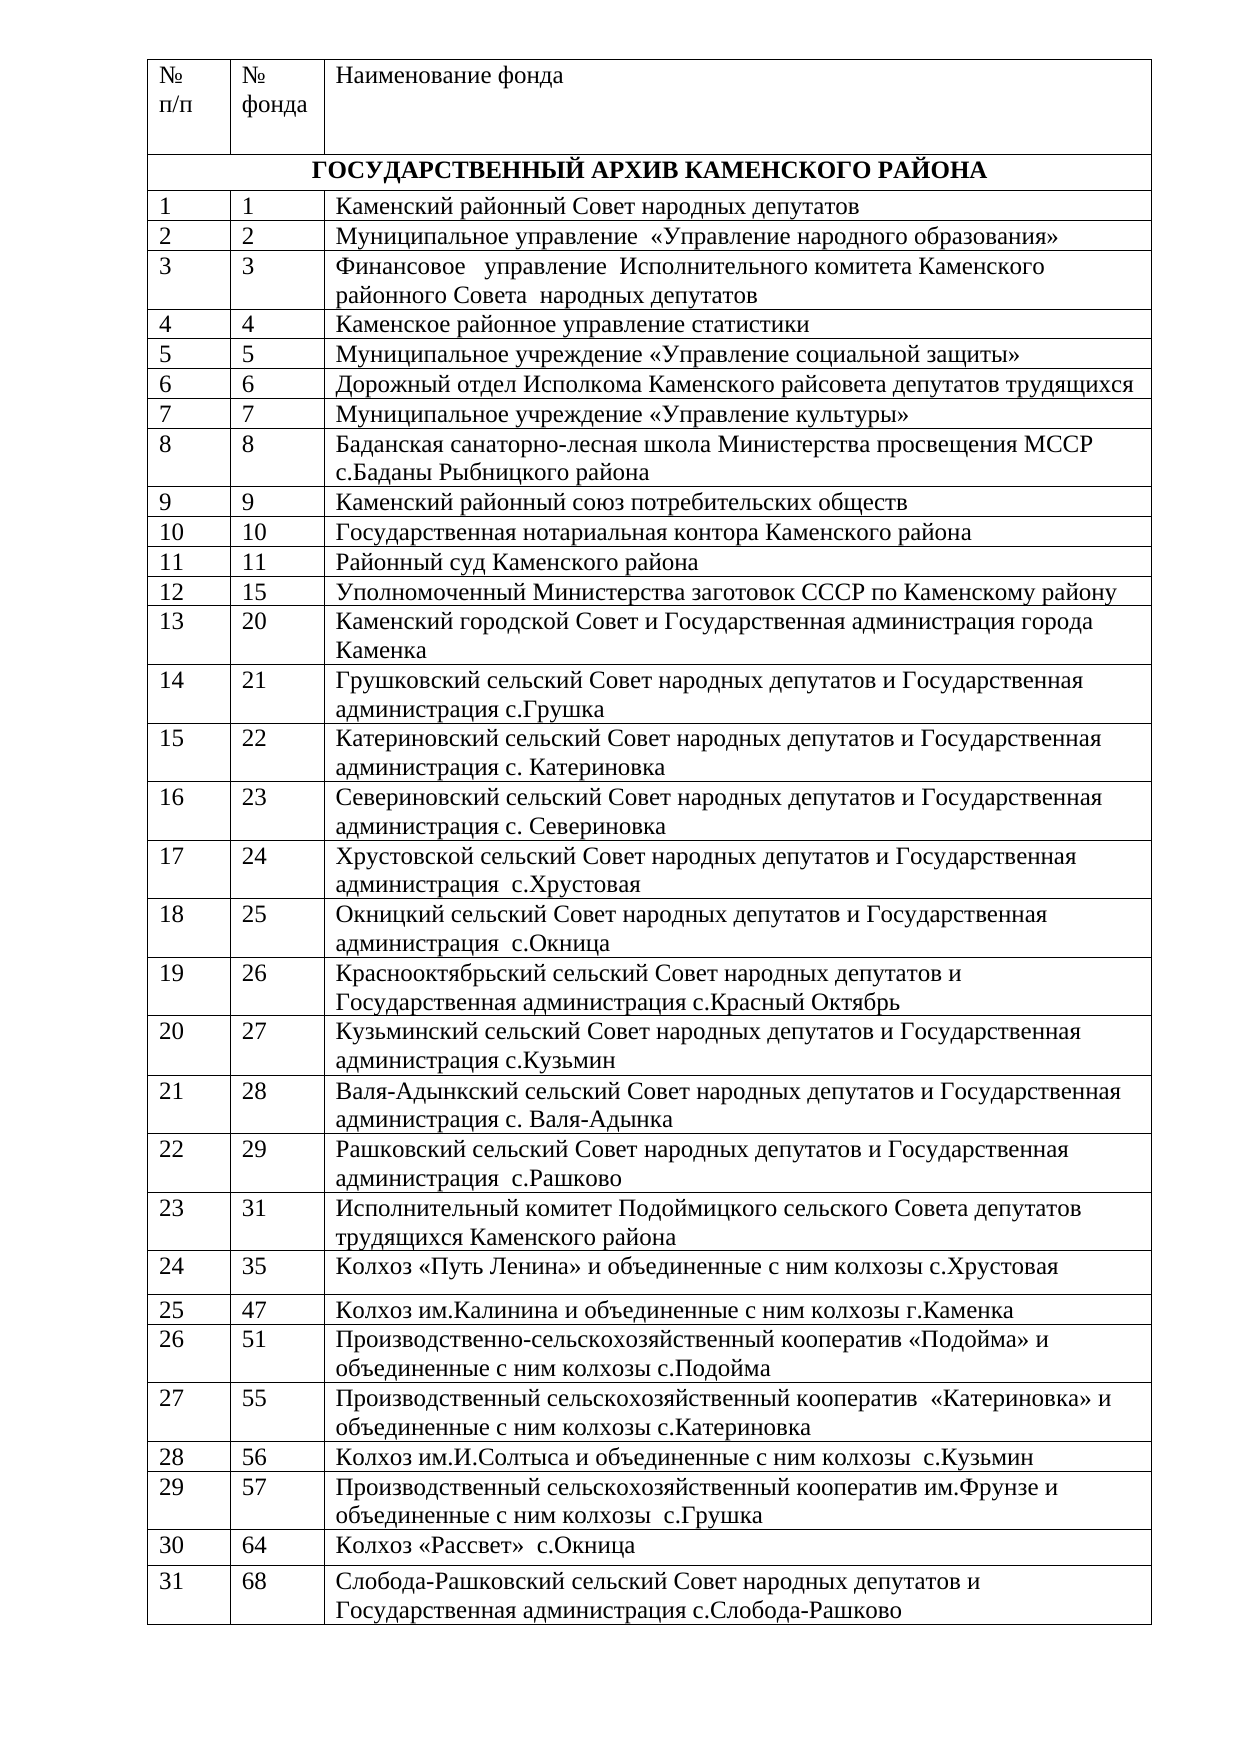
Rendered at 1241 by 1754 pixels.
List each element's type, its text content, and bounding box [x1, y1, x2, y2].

table_cell 28 [148, 1442, 230, 1471]
table_cell 31 [231, 1193, 324, 1250]
table_cell 10 [148, 517, 230, 546]
table_header № п/п [148, 60, 230, 154]
table_cell 24 [148, 1251, 230, 1294]
table_cell 2 [148, 221, 230, 250]
table_cell Слобода-Рашковский сельский Совет народных депутатов и Государственная администрация с.Слобода-Рашково [325, 1566, 1151, 1623]
table_cell Кузьминский сельский Совет народных депутатов и Государственная администрация с.Кузьмин [325, 1016, 1151, 1075]
table_cell 23 [231, 782, 324, 840]
table_cell Дорожный отдел Исполкома Каменского райсовета депутатов трудящихся [325, 369, 1151, 398]
table_cell Производственный сельскохозяйственный кооператив «Катериновка» и объединенные с ним колхозы с.Катериновка [325, 1383, 1151, 1441]
table_cell Государственная нотариальная контора Каменского района [325, 517, 1151, 546]
table_cell Каменский районный Совет народных депутатов [325, 191, 1151, 220]
table_cell 30 [148, 1530, 230, 1565]
table_cell 56 [231, 1442, 324, 1471]
table_cell 29 [231, 1134, 324, 1192]
table_cell Баданская санаторно-лесная школа Министерства просвещения МССР с.Баданы Рыбницкого района [325, 429, 1151, 486]
table_cell Окницкий сельский Совет народных депутатов и Государственная администрация с.Окница [325, 899, 1151, 957]
table_cell 23 [148, 1193, 230, 1250]
table_cell 13 [148, 606, 230, 664]
table_cell 57 [231, 1472, 324, 1529]
table_cell 4 [148, 310, 230, 338]
table_cell 6 [231, 369, 324, 398]
table_cell 20 [148, 1016, 230, 1075]
table_cell 12 [148, 577, 230, 605]
table_cell Районный суд Каменского района [325, 547, 1151, 576]
table_cell 5 [148, 339, 230, 368]
table_cell Муниципальное учреждение «Управление социальной защиты» [325, 339, 1151, 368]
table_cell 16 [148, 782, 230, 840]
table_cell Колхоз им.Калинина и объединенные с ним колхозы г.Каменка [325, 1295, 1151, 1323]
table_cell 8 [148, 429, 230, 486]
table_cell Каменский районный союз потребительских обществ [325, 487, 1151, 516]
table_cell 3 [148, 251, 230, 308]
table_cell 20 [231, 606, 324, 664]
table_cell 26 [148, 1325, 230, 1382]
table_cell 28 [231, 1076, 324, 1133]
table_cell 29 [148, 1472, 230, 1529]
table_cell 2 [231, 221, 324, 250]
table_cell 9 [231, 487, 324, 516]
table_cell 15 [148, 724, 230, 781]
table_cell 55 [231, 1383, 324, 1441]
table_cell Уполномоченный Министерства заготовок СССР по Каменскому району [325, 577, 1151, 605]
table_cell 68 [231, 1566, 324, 1623]
table_cell Катериновский сельский Совет народных депутатов и Государственная администрация с. Катериновка [325, 724, 1151, 781]
table_cell 9 [148, 487, 230, 516]
table_cell Муниципальное учреждение «Управление культуры» [325, 399, 1151, 428]
table_cell Каменский городской Совет и Государственная администрация города Каменка [325, 606, 1151, 664]
table_cell 6 [148, 369, 230, 398]
table_cell Исполнительный комитет Подоймицкого сельского Совета депутатов трудящихся Каменского района [325, 1193, 1151, 1250]
table_cell 11 [231, 547, 324, 576]
table_cell 19 [148, 958, 230, 1015]
table_cell 25 [231, 899, 324, 957]
table_cell Колхоз им.И.Солтыса и объединенные с ним колхозы с.Кузьмин [325, 1442, 1151, 1471]
table_cell Краснооктябрьский сельский Совет народных депутатов и Государственная администрация с.Красный Октябрь [325, 958, 1151, 1015]
table_cell Производственный сельскохозяйственный кооператив им.Фрунзе и объединенные с ним колхозы с.Грушка [325, 1472, 1151, 1529]
table_cell 64 [231, 1530, 324, 1565]
table_cell 10 [231, 517, 324, 546]
table_header Наименование фонда [325, 60, 1151, 154]
table_cell 21 [148, 1076, 230, 1133]
table_cell Севериновский сельский Совет народных депутатов и Государственная администрация с. Севериновка [325, 782, 1151, 840]
table_cell 18 [148, 899, 230, 957]
table_cell 11 [148, 547, 230, 576]
table_cell 47 [231, 1295, 324, 1323]
table_cell 17 [148, 841, 230, 898]
table_cell Финансовое управление Исполнительного комитета Каменского районного Совета народных депутатов [325, 251, 1151, 308]
table_cell 27 [148, 1383, 230, 1441]
table_cell Колхоз «Рассвет» с.Окница [325, 1530, 1151, 1565]
table_cell 8 [231, 429, 324, 486]
table_cell 31 [148, 1566, 230, 1623]
table_cell Валя-Адынкский сельский Совет народных депутатов и Государственная администрация с. Валя-Адынка [325, 1076, 1151, 1133]
table_cell 51 [231, 1325, 324, 1382]
table_cell 22 [231, 724, 324, 781]
table_cell 7 [148, 399, 230, 428]
table_cell 4 [231, 310, 324, 338]
table_cell 27 [231, 1016, 324, 1075]
table_cell Грушковский сельский Совет народных депутатов и Государственная администрация с.Грушка [325, 665, 1151, 722]
table_cell 14 [148, 665, 230, 722]
table_cell 25 [148, 1295, 230, 1323]
table_cell Каменское районное управление статистики [325, 310, 1151, 338]
table_cell 1 [148, 191, 230, 220]
table_cell 24 [231, 841, 324, 898]
table_cell 3 [231, 251, 324, 308]
table_cell Хрустовской сельский Совет народных депутатов и Государственная администрация с.Хрустовая [325, 841, 1151, 898]
table_cell 22 [148, 1134, 230, 1192]
table_cell 1 [231, 191, 324, 220]
table_cell 26 [231, 958, 324, 1015]
table_cell Колхоз «Путь Ленина» и объединенные с ним колхозы с.Хрустовая [325, 1251, 1151, 1294]
table_cell 7 [231, 399, 324, 428]
table_cell 21 [231, 665, 324, 722]
table_cell 35 [231, 1251, 324, 1294]
table_cell ГОСУДАРСТВЕННЫЙ АРХИВ КАМЕНСКОГО РАЙОНА [148, 155, 1151, 190]
table_cell Производственно-сельскохозяйственный кооператив «Подойма» и объединенные с ним колхозы с.Подойма [325, 1325, 1151, 1382]
table_header № фонда [231, 60, 324, 154]
table_cell 5 [231, 339, 324, 368]
table_cell Рашковский сельский Совет народных депутатов и Государственная администрация с.Рашково [325, 1134, 1151, 1192]
table_cell Муниципальное управление «Управление народного образования» [325, 221, 1151, 250]
table_cell 15 [231, 577, 324, 605]
